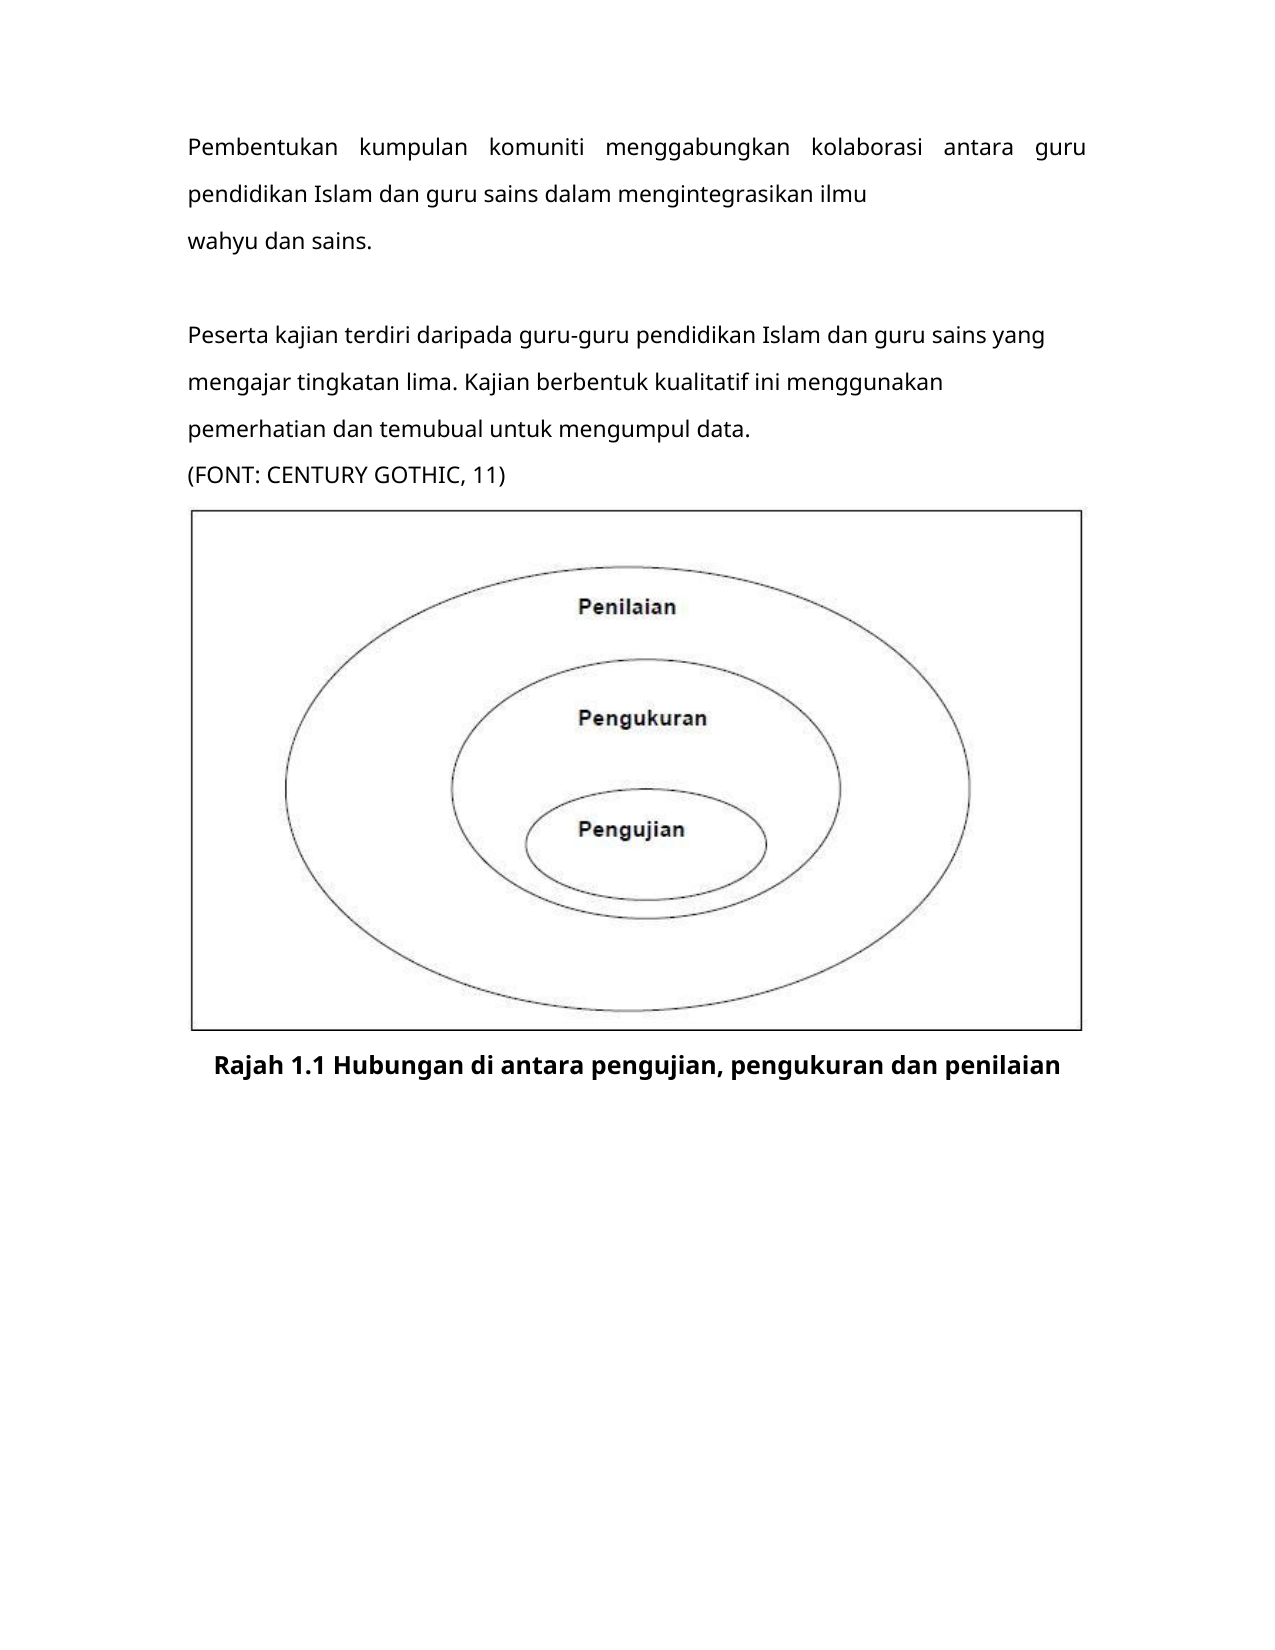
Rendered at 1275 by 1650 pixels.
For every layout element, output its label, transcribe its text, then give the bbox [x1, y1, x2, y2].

text (FONT: CENTURY GOTHIC, 11) [187, 459, 1087, 491]
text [187, 131, 1087, 209]
text Rajah 1.1 Hubungan di antara pengujian, pengukuran dan penilaian [187, 1047, 1087, 1081]
text wahyu dan sains. Peserta kajian terdiri daripada guru-guru pendidikan Islam dan guru sains yang mengajar tingkatan lima. Kajian berbentuk kualitatif ini menggunakan pemerhatian dan temubual untuk mengumpul data. [187, 225, 1087, 444]
picture [187, 506, 1088, 1031]
